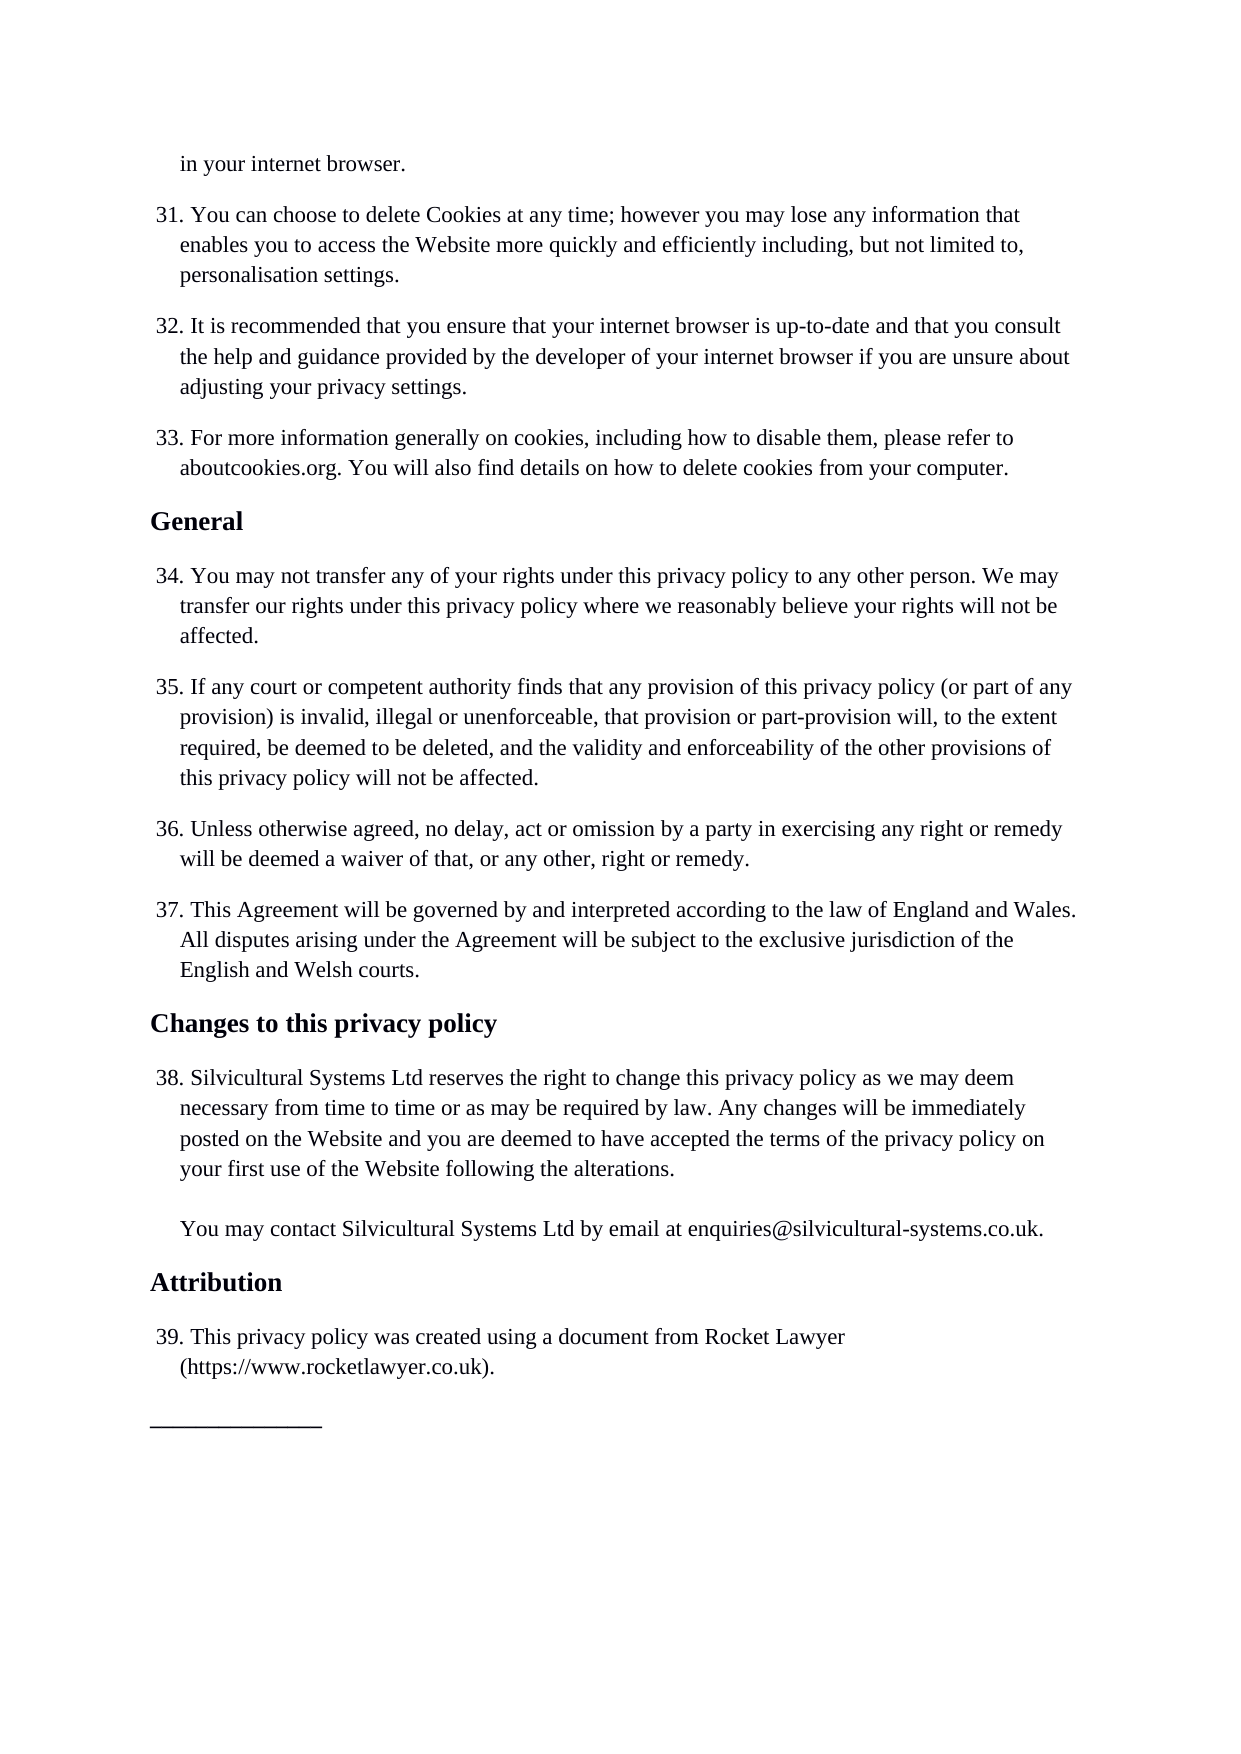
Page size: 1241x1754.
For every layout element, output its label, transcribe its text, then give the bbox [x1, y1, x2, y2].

list This Agreement will be governed by and interpreted according to the law of England and Wales. All disputes arising under the Agreement will be subject to the exclusive jurisdiction of the English and Welsh courts. [150, 896, 1090, 983]
subtitle Changes to this privacy policy [150, 1008, 1090, 1039]
list Unless otherwise agreed, no delay, act or omission by a party in exercising any right or remedy will be deemed a waiver of that, or any other, right or remedy. [150, 815, 1090, 871]
subtitle General [150, 505, 1090, 536]
subtitle Attribution [150, 1266, 1090, 1297]
list It is recommended that you ensure that your internet browser is up-to-date and that you consult the help and guidance provided by the developer of your internet browser if you are unsure about adjusting your privacy settings. [150, 312, 1090, 399]
list You can choose to delete Cookies at any time; however you may lose any information that enables you to access the Website more quickly and efficiently including, but not limited to, personalisation settings. [150, 201, 1090, 288]
list If any court or competent authority finds that any provision of this privacy policy (or part of any provision) is invalid, illegal or unenforceable, that provision or part-provision will, to the extent required, be deemed to be deleted, and the validity and enforceability of the other provisions of this privacy policy will not be affected. [150, 673, 1090, 790]
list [150, 150, 1090, 176]
list This privacy policy was created using a document from Rocket Lawyer (https://www.rocketlawyer.co.uk). [150, 1323, 1090, 1379]
list For more information generally on cookies, including how to disable them, please refer to aboutcookies.org. You will also find details on how to delete cookies from your computer. [150, 424, 1090, 481]
text _______________ [150, 1404, 1090, 1430]
list Silvicultural Systems Ltd reserves the right to change this privacy policy as we may deem necessary from time to time or as may be required by law. Any changes will be immediately posted on the Website and you are deemed to have accepted the terms of the privacy policy on your first use of the Website following the alterations. You may contact Silvicultural Systems Ltd by email at enquiries@silvicultural-systems.co.uk. [150, 1064, 1090, 1242]
list You may not transfer any of your rights under this privacy policy to any other person. We may transfer our rights under this privacy policy where we reasonably believe your rights will not be affected. [150, 562, 1090, 648]
